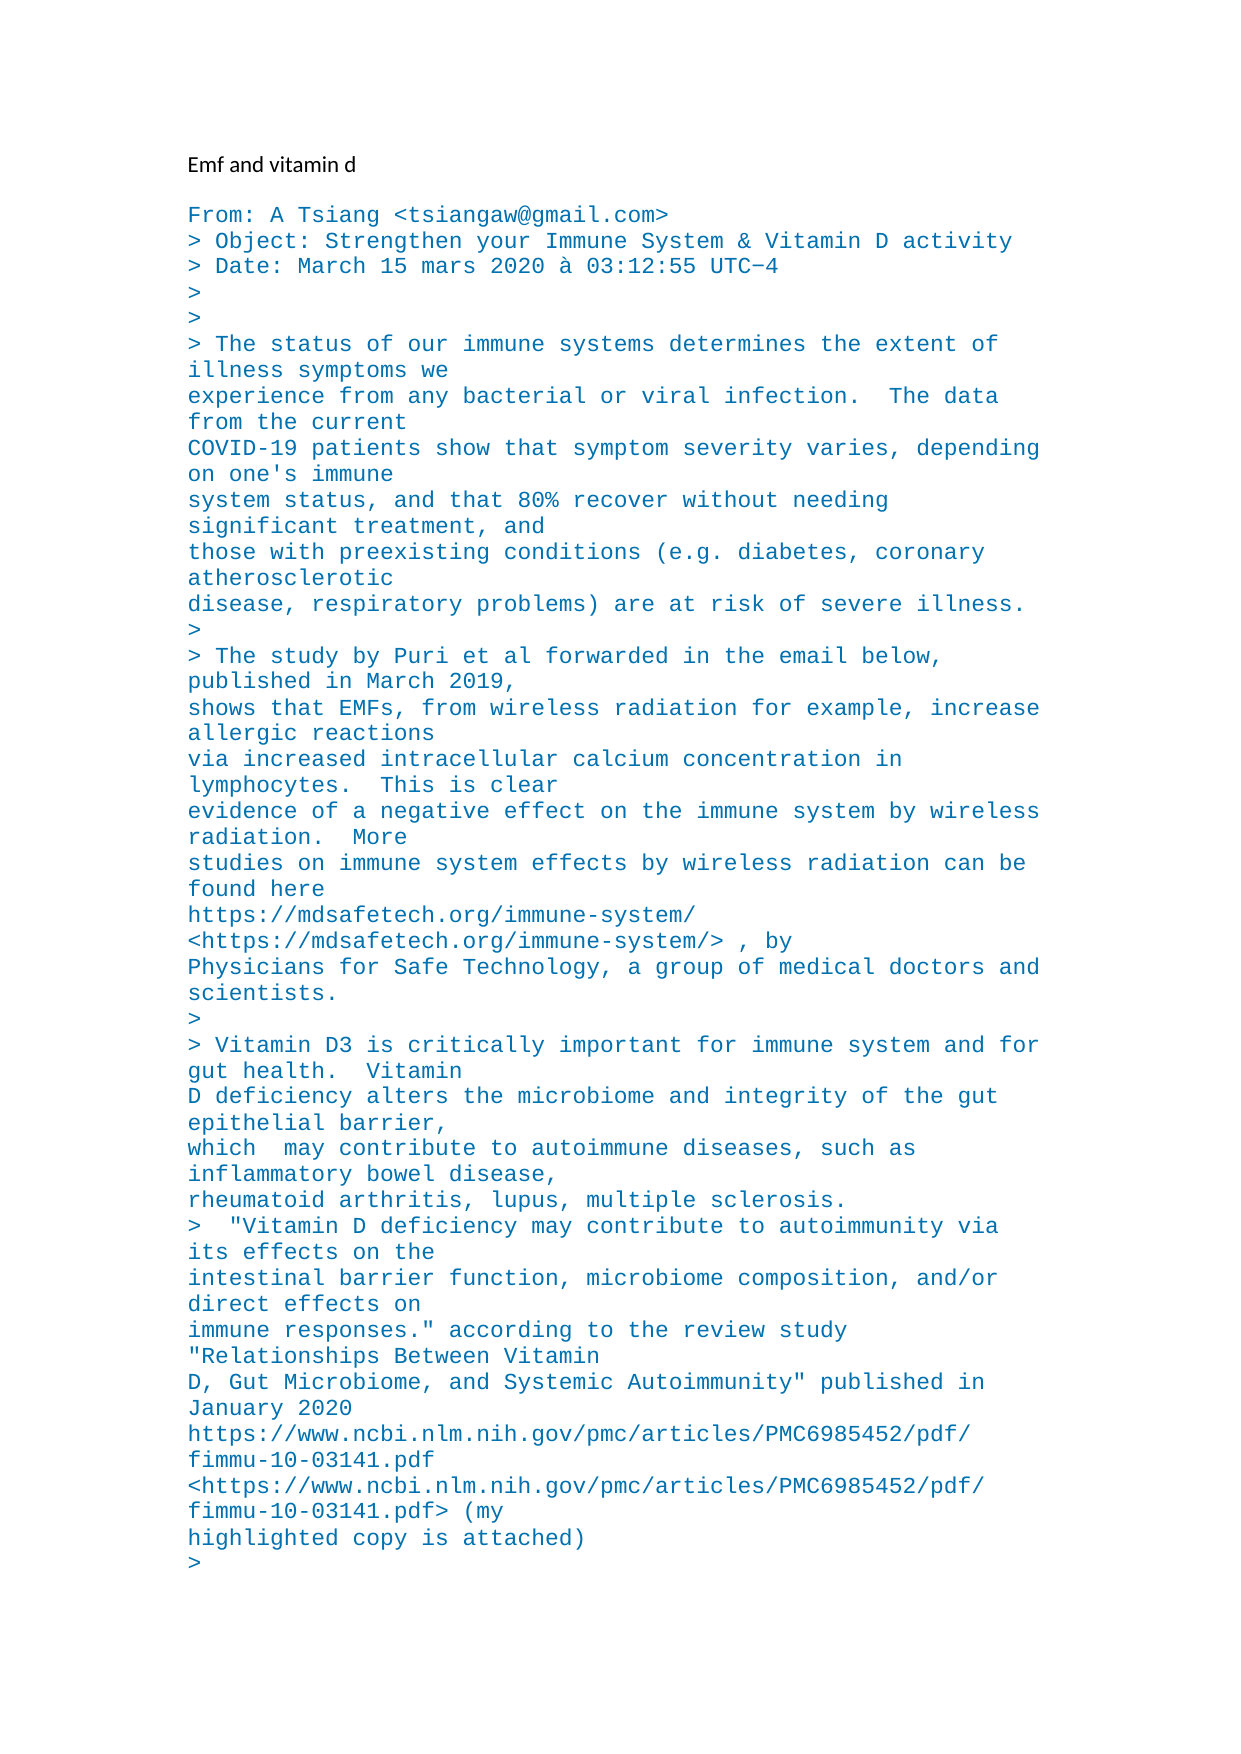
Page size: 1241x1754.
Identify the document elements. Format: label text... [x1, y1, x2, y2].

text > Object: Strengthen your Immune System & Vitamin D activity [187, 229, 1053, 255]
text highlighted copy is attached) [187, 1526, 1053, 1552]
text experience from any bacterial or viral infection. The data from the current [187, 384, 1053, 436]
text > Vitamin D3 is critically important for immune system and for gut health. Vitamin [187, 1033, 1053, 1085]
text <https://www.ncbi.nlm.nih.gov/pmc/articles/PMC6985452/pdf/fimmu-10-03141.pdf> (my [187, 1474, 1053, 1526]
text https://mdsafetech.org/immune-system/ <https://mdsafetech.org/immune-system/> , by [187, 903, 1053, 955]
text > The study by Puri et al forwarded in the email below, published in March 2019, [187, 644, 1053, 696]
text D, Gut Microbiome, and Systemic Autoimmunity" published in January 2020 [187, 1370, 1053, 1422]
text Physicians for Safe Technology, a group of medical doctors and scientists. [187, 955, 1053, 1007]
text > [187, 307, 1053, 333]
text which may contribute to autoimmune diseases, such as inflammatory bowel disease, [187, 1137, 1053, 1189]
text disease, respiratory problems) are at risk of severe illness. [187, 592, 1053, 618]
text COVID-19 patients show that symptom severity varies, depending on one's immune [187, 436, 1053, 488]
text system status, and that 80% recover without needing significant treatment, and [187, 488, 1053, 540]
text > "Vitamin D deficiency may contribute to autoimmunity via its effects on the [187, 1214, 1053, 1266]
text those with preexisting conditions (e.g. diabetes, coronary atherosclerotic [187, 540, 1053, 592]
text immune responses." according to the review study "Relationships Between Vitamin [187, 1318, 1053, 1370]
text intestinal barrier function, microbiome composition, and/or direct effects on [187, 1266, 1053, 1318]
text From: A Tsiang <tsiangaw@gmail.com> [187, 203, 1053, 229]
text > [187, 281, 1053, 307]
text > [187, 618, 1053, 644]
text evidence of a negative effect on the immune system by wireless radiation. More [187, 799, 1053, 851]
text > [187, 1552, 1053, 1578]
text > Date: March 15 mars 2020 à 03:12:55 UTC−4 [187, 255, 1053, 281]
text https://www.ncbi.nlm.nih.gov/pmc/articles/PMC6985452/pdf/fimmu-10-03141.pdf [187, 1422, 1053, 1474]
text shows that EMFs, from wireless radiation for example, increase allergic reactions [187, 696, 1053, 748]
text > [187, 1007, 1053, 1033]
text rheumatoid arthritis, lupus, multiple sclerosis. [187, 1189, 1053, 1214]
text via increased intracellular calcium concentration in lymphocytes. This is clear [187, 748, 1053, 799]
text Emf and vitamin d [187, 150, 1053, 178]
text > The status of our immune systems determines the extent of illness symptoms we [187, 333, 1053, 384]
text D deficiency alters the microbiome and integrity of the gut epithelial barrier, [187, 1085, 1053, 1137]
text studies on immune system effects by wireless radiation can be found here [187, 851, 1053, 903]
